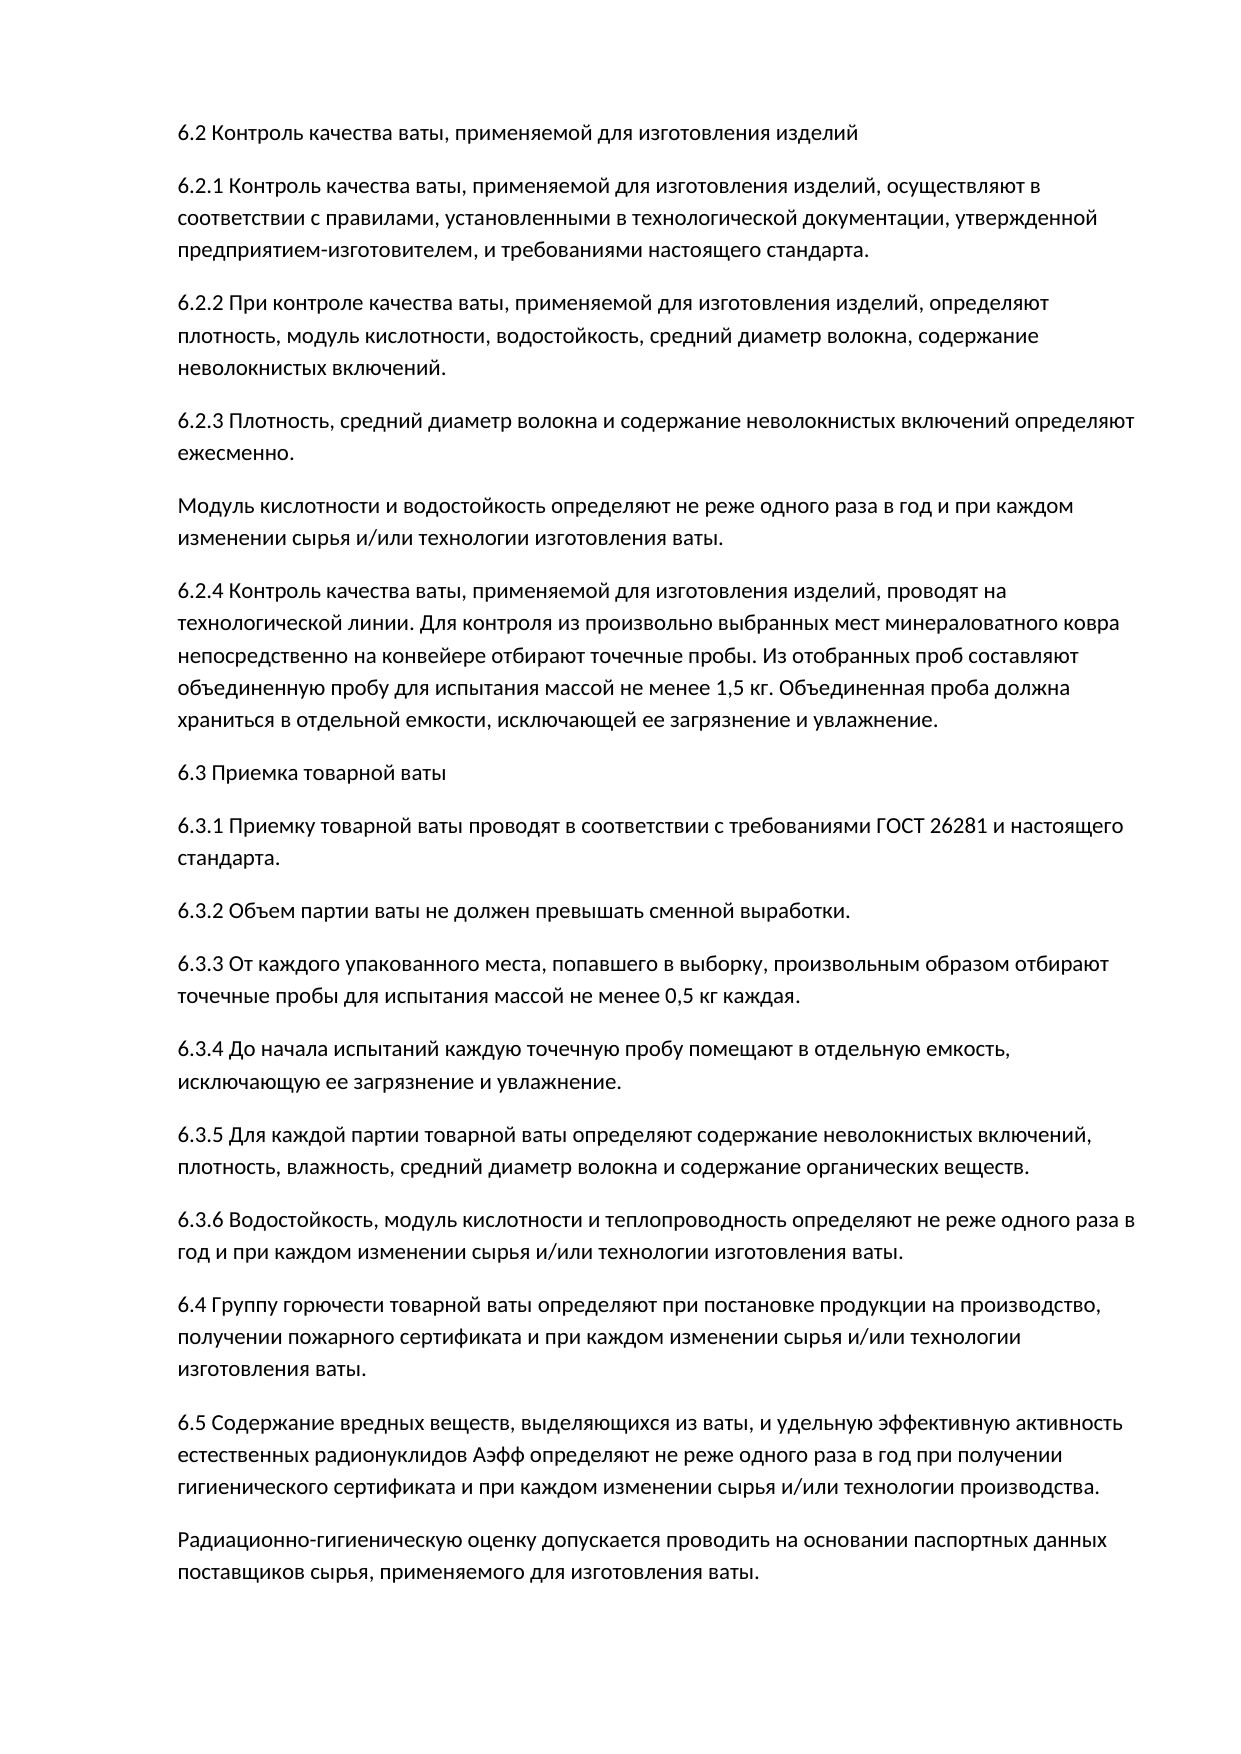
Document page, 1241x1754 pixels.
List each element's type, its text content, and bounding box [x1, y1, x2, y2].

text Радиационно-гигиеническую оценку допускается проводить на основании паспортных данных поставщиков сырья, применяемого для изготовления ваты. [177, 1525, 1152, 1585]
text 6.2.1 Контроль качества ваты, применяемой для изготовления изделий, осуществляют в соответствии с правилами, установленными в технологической документации, утвержденной предприятием-изготовителем, и требованиями настоящего стандарта. [177, 171, 1152, 263]
text 6.3.3 От каждого упакованного места, попавшего в выборку, произвольным образом отбирают точечные пробы для испытания массой не менее 0,5 кг каждая. [177, 949, 1152, 1009]
text 6.3.6 Водостойкость, модуль кислотности и теплопроводность определяют не реже одного раза в год и при каждом изменении сырья и/или технологии изготовления ваты. [177, 1205, 1152, 1265]
text 6.3 Приемка товарной ваты [177, 758, 1152, 786]
text 6.3.1 Приемку товарной ваты проводят в соответствии с требованиями ГОСТ 26281 и настоящего стандарта. [177, 811, 1152, 871]
text 6.2.3 Плотность, средний диаметр волокна и содержание неволокнистых включений определяют ежесменно. [177, 406, 1152, 466]
text 6.3.4 До начала испытаний каждую точечную пробу помещают в отдельную емкость, исключающую ее загрязнение и увлажнение. [177, 1034, 1152, 1095]
text 6.3.5 Для каждой партии товарной ваты определяют содержание неволокнистых включений, плотность, влажность, средний диаметр волокна и содержание органических веществ. [177, 1120, 1152, 1180]
text 6.2.2 При контроле качества ваты, применяемой для изготовления изделий, определяют плотность, модуль кислотности, водостойкость, средний диаметр волокна, содержание неволокнистых включений. [177, 288, 1152, 381]
text 6.2 Контроль качества ваты, применяемой для изготовления изделий [177, 118, 1152, 146]
text Модуль кислотности и водостойкость определяют не реже одного раза в год и при каждом изменении сырья и/или технологии изготовления ваты. [177, 491, 1152, 551]
text 6.5 Содержание вредных веществ, выделяющихся из ваты, и удельную эффективную активность естественных радионуклидов Аэфф определяют не реже одного раза в год при получении гигиенического сертификата и при каждом изменении сырья и/или технологии производства. [177, 1408, 1152, 1500]
text 6.3.2 Объем партии ваты не должен превышать сменной выработки. [177, 896, 1152, 924]
text 6.2.4 Контроль качества ваты, применяемой для изготовления изделий, проводят на технологической линии. Для контроля из произвольно выбранных мест минераловатного ковра непосредственно на конвейере отбирают точечные пробы. Из отобранных проб составляют объединенную пробу для испытания массой не менее 1,5 кг. Объединенная проба должна храниться в отдельной емкости, исключающей ее загрязнение и увлажнение. [177, 576, 1152, 733]
text 6.4 Группу горючести товарной ваты определяют при постановке продукции на производство, получении пожарного сертификата и при каждом изменении сырья и/или технологии изготовления ваты. [177, 1290, 1152, 1383]
